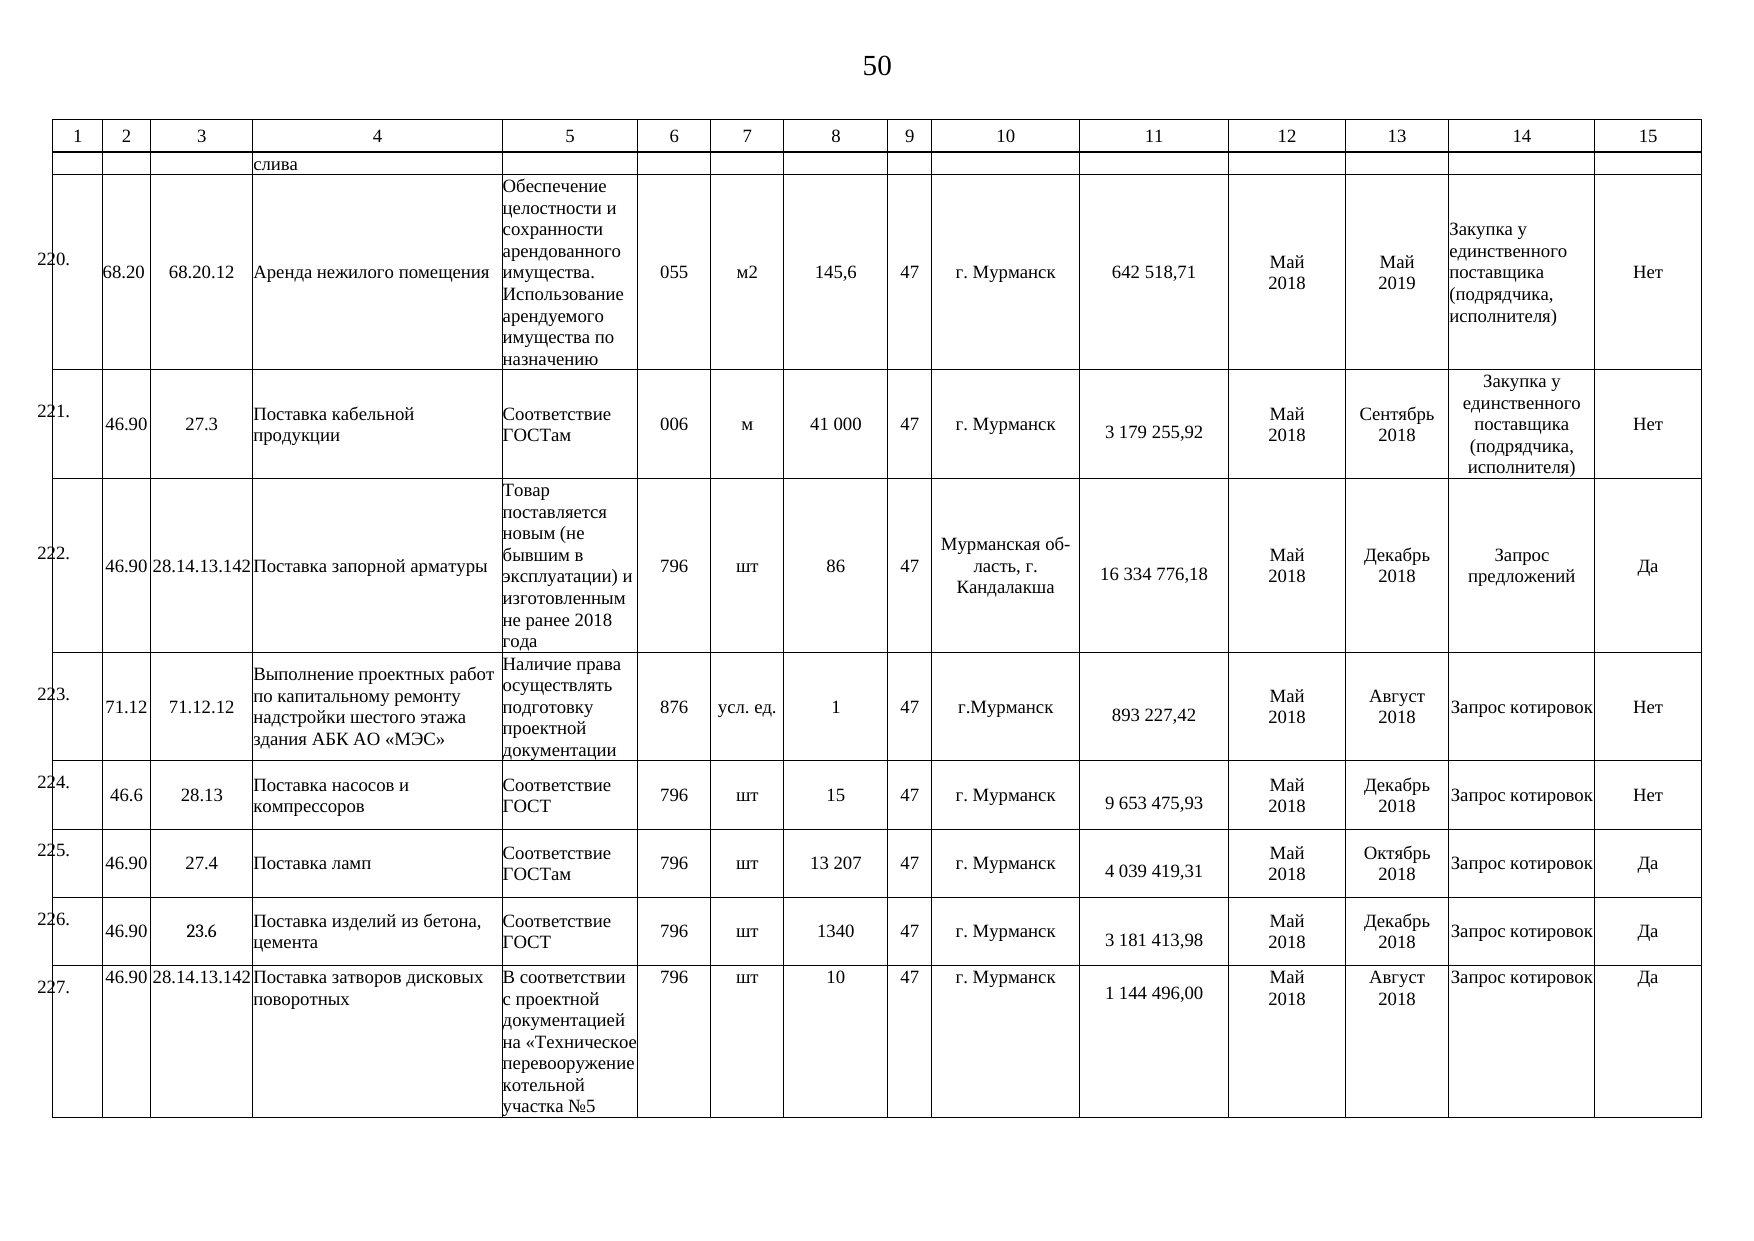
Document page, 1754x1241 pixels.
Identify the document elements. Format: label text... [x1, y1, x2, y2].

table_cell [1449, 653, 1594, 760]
table_header 6 [638, 120, 710, 151]
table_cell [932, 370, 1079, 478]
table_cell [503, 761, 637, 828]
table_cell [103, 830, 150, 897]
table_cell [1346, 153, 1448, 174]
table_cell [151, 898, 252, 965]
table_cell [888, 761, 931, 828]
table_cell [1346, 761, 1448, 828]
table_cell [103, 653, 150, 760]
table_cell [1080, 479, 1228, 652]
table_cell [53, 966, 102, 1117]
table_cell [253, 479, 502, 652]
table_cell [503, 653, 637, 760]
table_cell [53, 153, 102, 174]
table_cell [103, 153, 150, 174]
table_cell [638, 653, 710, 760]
table_header 12 [1229, 120, 1345, 151]
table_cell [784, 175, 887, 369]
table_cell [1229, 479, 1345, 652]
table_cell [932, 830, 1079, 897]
table_header 13 [1346, 120, 1448, 151]
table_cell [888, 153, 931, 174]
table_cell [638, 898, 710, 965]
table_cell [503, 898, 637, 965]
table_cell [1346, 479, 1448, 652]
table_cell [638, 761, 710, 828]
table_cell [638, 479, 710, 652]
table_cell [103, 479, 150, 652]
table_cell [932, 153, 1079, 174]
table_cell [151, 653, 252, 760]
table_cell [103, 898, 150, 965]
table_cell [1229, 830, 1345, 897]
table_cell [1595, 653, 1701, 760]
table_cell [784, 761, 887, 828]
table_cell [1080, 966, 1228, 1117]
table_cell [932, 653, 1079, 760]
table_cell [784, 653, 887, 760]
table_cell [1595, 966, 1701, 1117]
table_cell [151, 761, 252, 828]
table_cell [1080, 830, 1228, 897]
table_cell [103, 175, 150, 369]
table_header 15 [1595, 120, 1701, 151]
table_header 14 [1449, 120, 1594, 151]
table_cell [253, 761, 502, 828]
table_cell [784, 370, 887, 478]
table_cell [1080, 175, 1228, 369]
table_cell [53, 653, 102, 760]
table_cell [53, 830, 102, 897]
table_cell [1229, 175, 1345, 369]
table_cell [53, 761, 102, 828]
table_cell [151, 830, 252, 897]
table_header 5 [503, 120, 637, 151]
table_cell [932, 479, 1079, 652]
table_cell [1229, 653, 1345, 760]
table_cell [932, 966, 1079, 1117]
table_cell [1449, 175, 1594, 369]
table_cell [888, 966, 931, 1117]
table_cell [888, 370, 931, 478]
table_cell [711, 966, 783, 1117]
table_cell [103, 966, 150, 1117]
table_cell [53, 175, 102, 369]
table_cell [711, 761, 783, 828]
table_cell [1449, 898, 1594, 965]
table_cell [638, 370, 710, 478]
table_header 1 [53, 120, 102, 151]
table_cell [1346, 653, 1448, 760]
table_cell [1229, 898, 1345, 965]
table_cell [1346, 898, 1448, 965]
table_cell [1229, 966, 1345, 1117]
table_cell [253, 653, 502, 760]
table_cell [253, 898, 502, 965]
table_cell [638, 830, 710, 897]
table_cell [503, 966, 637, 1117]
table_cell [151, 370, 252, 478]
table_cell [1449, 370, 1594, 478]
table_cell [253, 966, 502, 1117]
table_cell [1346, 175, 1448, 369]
table_header 4 [253, 120, 502, 151]
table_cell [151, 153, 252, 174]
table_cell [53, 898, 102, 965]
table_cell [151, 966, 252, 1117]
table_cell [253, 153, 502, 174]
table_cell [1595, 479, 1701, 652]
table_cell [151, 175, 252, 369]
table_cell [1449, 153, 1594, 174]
table_header 8 [784, 120, 887, 151]
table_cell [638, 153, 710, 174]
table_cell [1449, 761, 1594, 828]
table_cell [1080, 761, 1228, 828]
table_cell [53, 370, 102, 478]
table_header 3 [151, 120, 252, 151]
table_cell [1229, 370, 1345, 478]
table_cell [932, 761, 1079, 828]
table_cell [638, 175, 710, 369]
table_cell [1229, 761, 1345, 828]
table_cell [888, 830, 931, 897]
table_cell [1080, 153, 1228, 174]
table_header 2 [103, 120, 150, 151]
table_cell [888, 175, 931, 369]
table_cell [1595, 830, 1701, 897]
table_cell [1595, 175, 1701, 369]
table_header 10 [932, 120, 1079, 151]
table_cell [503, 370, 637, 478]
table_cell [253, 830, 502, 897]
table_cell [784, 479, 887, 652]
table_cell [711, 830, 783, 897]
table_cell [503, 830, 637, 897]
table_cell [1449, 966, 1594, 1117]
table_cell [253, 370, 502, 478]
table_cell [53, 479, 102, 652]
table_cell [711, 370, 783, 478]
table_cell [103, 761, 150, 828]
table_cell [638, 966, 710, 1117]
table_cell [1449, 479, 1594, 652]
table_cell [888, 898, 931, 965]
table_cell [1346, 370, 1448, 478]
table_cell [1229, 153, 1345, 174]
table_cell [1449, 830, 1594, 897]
table_header 7 [711, 120, 783, 151]
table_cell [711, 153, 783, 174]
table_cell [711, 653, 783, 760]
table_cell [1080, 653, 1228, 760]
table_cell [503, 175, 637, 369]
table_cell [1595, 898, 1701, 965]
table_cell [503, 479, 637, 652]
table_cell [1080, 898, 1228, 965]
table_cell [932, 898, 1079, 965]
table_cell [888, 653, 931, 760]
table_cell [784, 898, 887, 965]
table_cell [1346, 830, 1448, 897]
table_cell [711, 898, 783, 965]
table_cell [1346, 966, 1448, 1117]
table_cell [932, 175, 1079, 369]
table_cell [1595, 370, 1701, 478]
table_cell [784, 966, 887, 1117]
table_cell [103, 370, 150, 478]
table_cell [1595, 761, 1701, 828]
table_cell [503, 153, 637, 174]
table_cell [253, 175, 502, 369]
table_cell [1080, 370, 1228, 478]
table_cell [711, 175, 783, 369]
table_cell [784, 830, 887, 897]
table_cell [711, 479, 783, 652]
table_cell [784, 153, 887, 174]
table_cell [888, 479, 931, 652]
table_header 11 [1080, 120, 1228, 151]
table_header 9 [888, 120, 931, 151]
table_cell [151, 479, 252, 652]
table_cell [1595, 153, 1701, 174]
